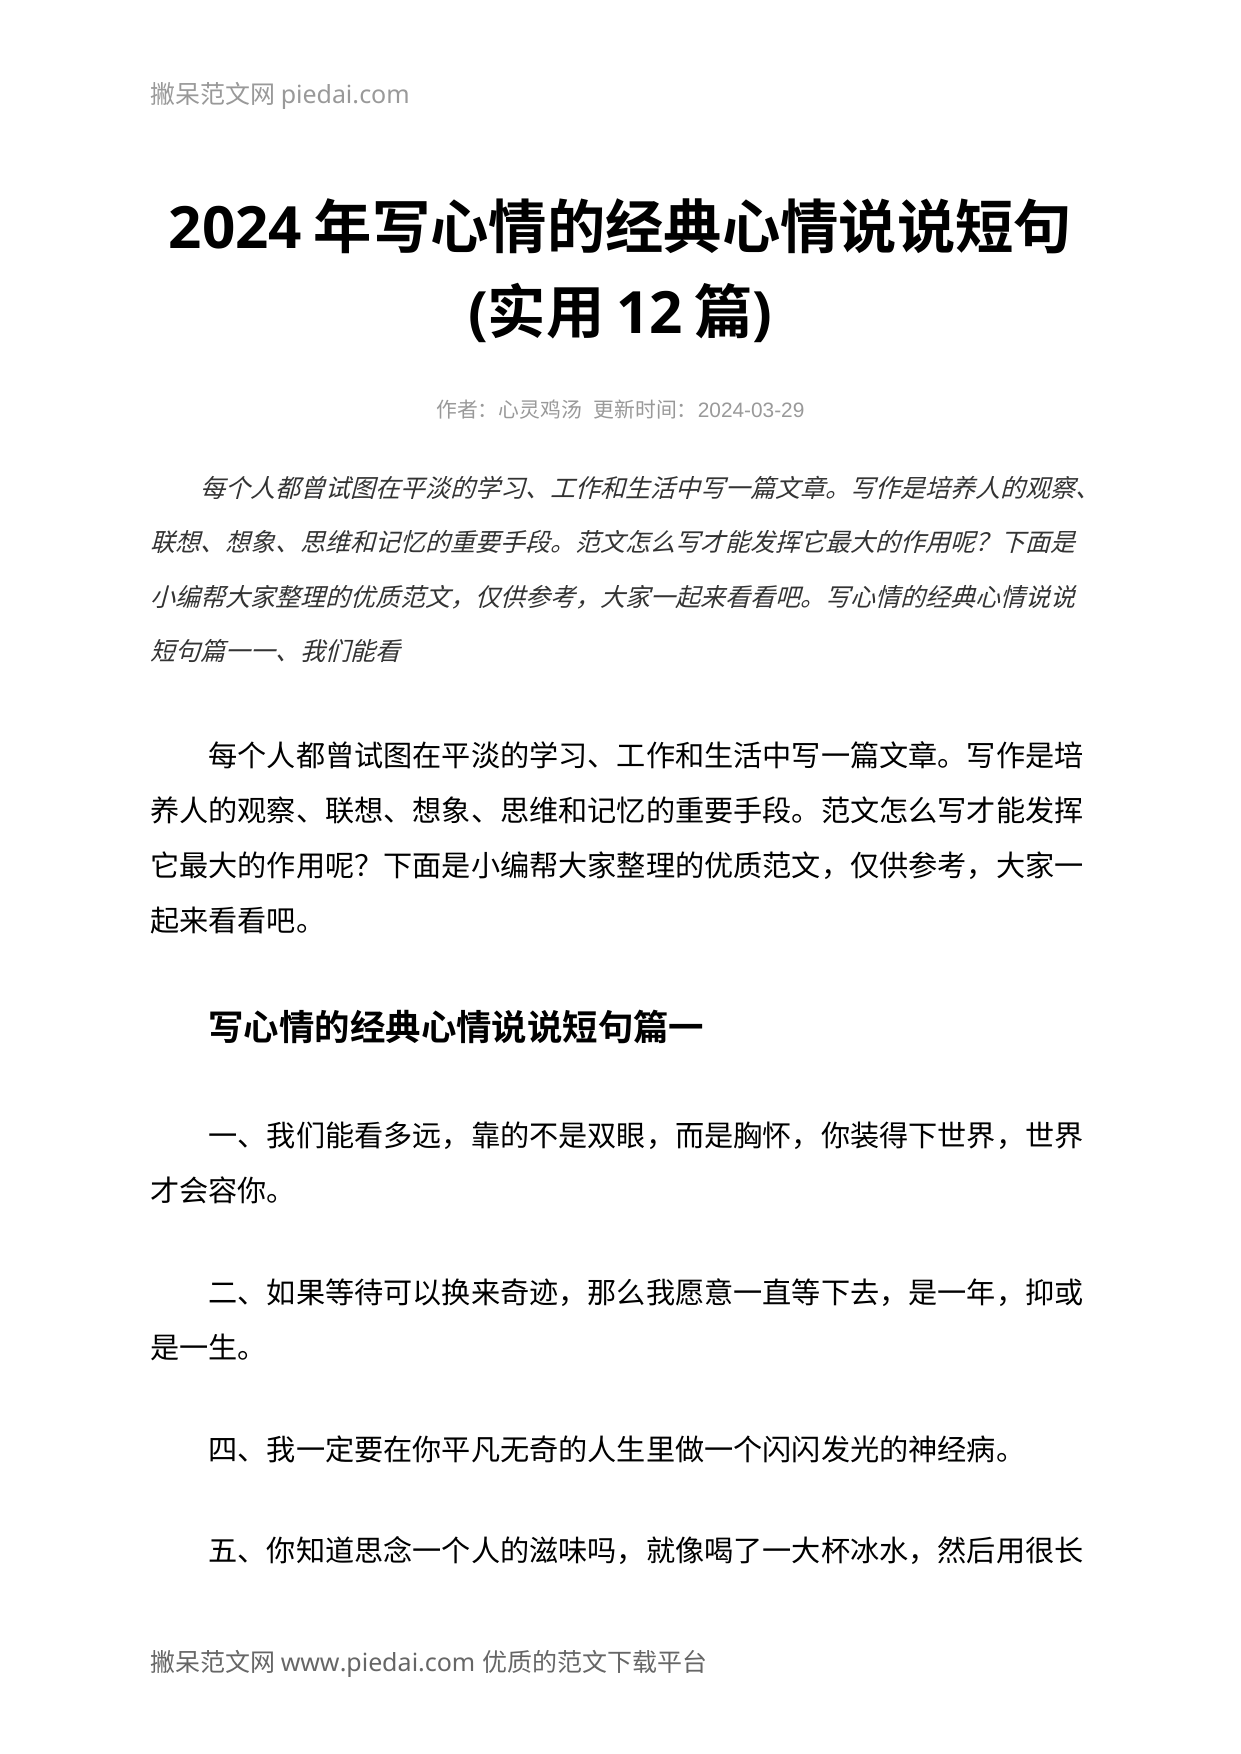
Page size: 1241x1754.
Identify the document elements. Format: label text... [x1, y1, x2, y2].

text 一、我们能看多远，靠的不是双眼，而是胸怀，你装得下世界，世界才会容你。 [150, 1113, 1090, 1210]
text 写心情的经典心情说说短句篇一 [150, 999, 1090, 1051]
text 每个人都曾试图在平淡的学习、工作和生活中写一篇文章。写作是培养人的观察、联想、想象、思维和记忆的重要手段。范文怎么写才能发挥它最大的作用呢？下面是小编帮大家整理的优质范文，仅供参考，大家一起来看看吧。写心情的经典心情说说短句篇一一、我们能看 [150, 468, 1090, 668]
text 每个人都曾试图在平淡的学习、工作和生活中写一篇文章。写作是培养人的观察、联想、想象、思维和记忆的重要手段。范文怎么写才能发挥它最大的作用呢？下面是小编帮大家整理的优质范文，仅供参考，大家一起来看看吧。 [150, 733, 1090, 940]
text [150, 1528, 1090, 1570]
text 四、我一定要在你平凡无奇的人生里做一个闪闪发光的神经病。 [150, 1426, 1090, 1468]
text 二、如果等待可以换来奇迹，那么我愿意一直等下去，是一年，抑或是一生。 [150, 1269, 1090, 1367]
subtitle 2024年写心情的经典心情说说短句(实用12篇) [150, 181, 1090, 351]
text 作者：心灵鸡汤 更新时间：2024-03-29 [150, 398, 1090, 422]
